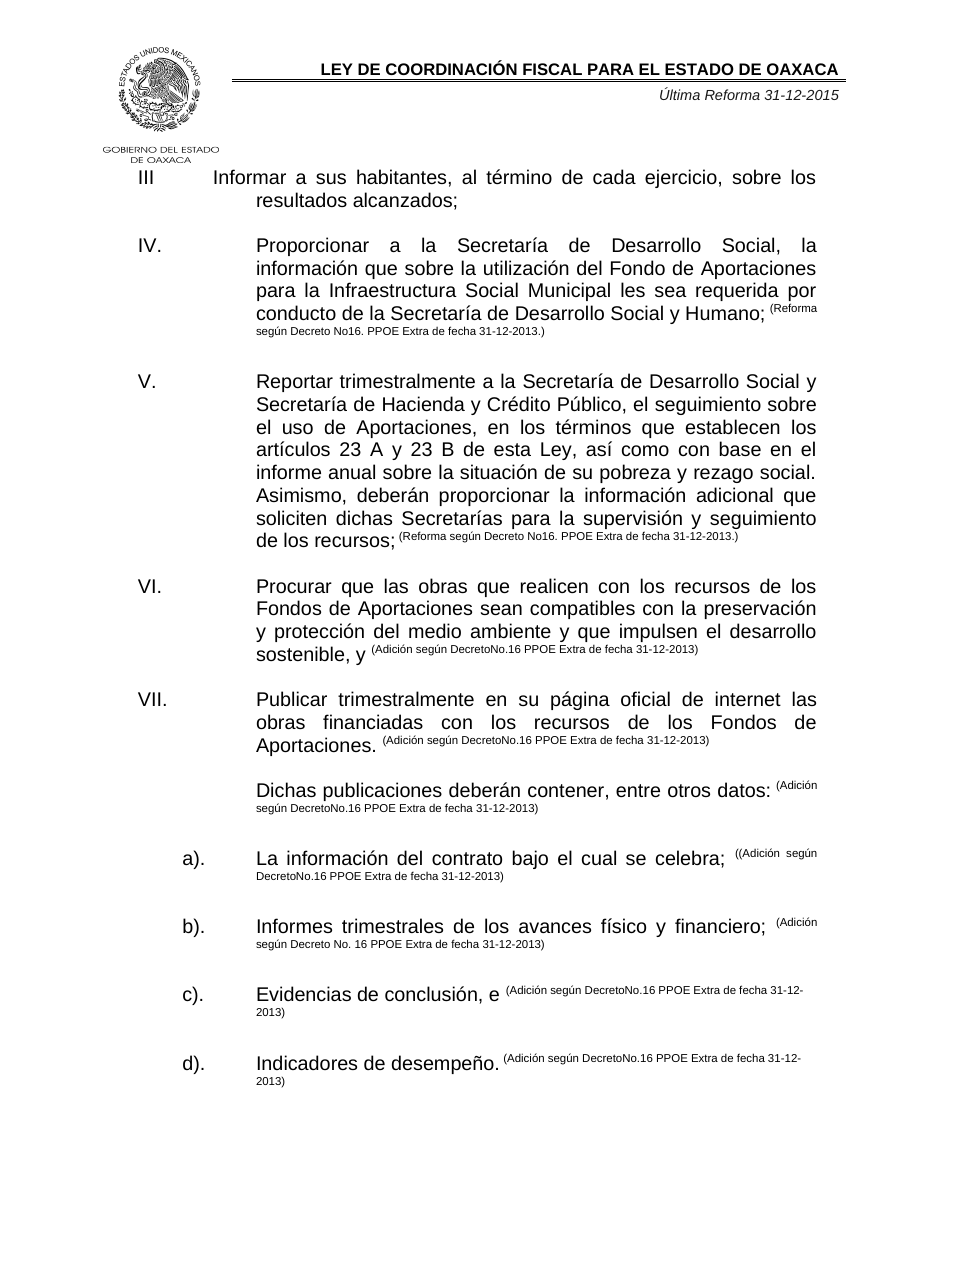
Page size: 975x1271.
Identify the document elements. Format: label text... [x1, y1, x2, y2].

text V. Reportar trimestralmente a la Secretaría de Desarrollo Social y Secretaría de Hacienda y Crédito Público, el seguimiento sobre el uso de Aportaciones, en los términos que establecen los artículos 23 A y 23 B de esta Ley, así como con base en el informe anual sobre la situación de su pobreza y rezago social. Asimismo, deberán proporcionar la información adicional que soliciten dichas Secretarías para la supervisión y seguimiento de los recursos; (Reforma según Decreto No16. PPOE Extra de fecha 31-12-2013.) [138, 370, 817, 552]
list VII. Publicar trimestralmente en su página oficial de internet las obras financiadas con los recursos de los Fondos de Aportaciones. (Adición según DecretoNo.16 PPOE Extra de fecha 31-12-2013) [138, 688, 817, 756]
list VI. Procurar que las obras que realicen con los recursos de los Fondos de Aportaciones sean compatibles con la preservación y protección del medio ambiente y que impulsen el desarrollo sostenible, y (Adición según DecretoNo.16 PPOE Extra de fecha 31-12-2013) [138, 574, 817, 665]
list Informar a sus habitantes, al término de cada ejercicio, sobre los resultados alcanzados; [138, 166, 817, 211]
text c). Evidencias de conclusión, e (Adición según DecretoNo.16 PPOE Extra de fecha 31-12-2013) [182, 983, 817, 1029]
text IV. Proporcionar a la Secretaría de Desarrollo Social, la información que sobre la utilización del Fondo de Aportaciones para la Infraestructura Social Municipal les sea requerida por conducto de la Secretaría de Desarrollo Social y Humano; (Reforma según Decreto No16. PPOE Extra de fecha 31-12-2013.) [138, 234, 817, 347]
text b). Informes trimestrales de los avances físico y financiero; (Adición según Decreto No. 16 PPOE Extra de fecha 31-12-2013) [182, 915, 817, 961]
picture [100, 44, 222, 166]
text d). Indicadores de desempeño. (Adición según DecretoNo.16 PPOE Extra de fecha 31-12-2013) [182, 1051, 817, 1097]
text Dichas publicaciones deberán contener, entre otros datos: (Adición según DecretoNo.16 PPOE Extra de fecha 31-12-2013) [152, 779, 817, 824]
list a). La información del contrato bajo el cual se celebra; ((Adición según DecretoNo.16 PPOE Extra de fecha 31-12-2013) [182, 847, 817, 892]
